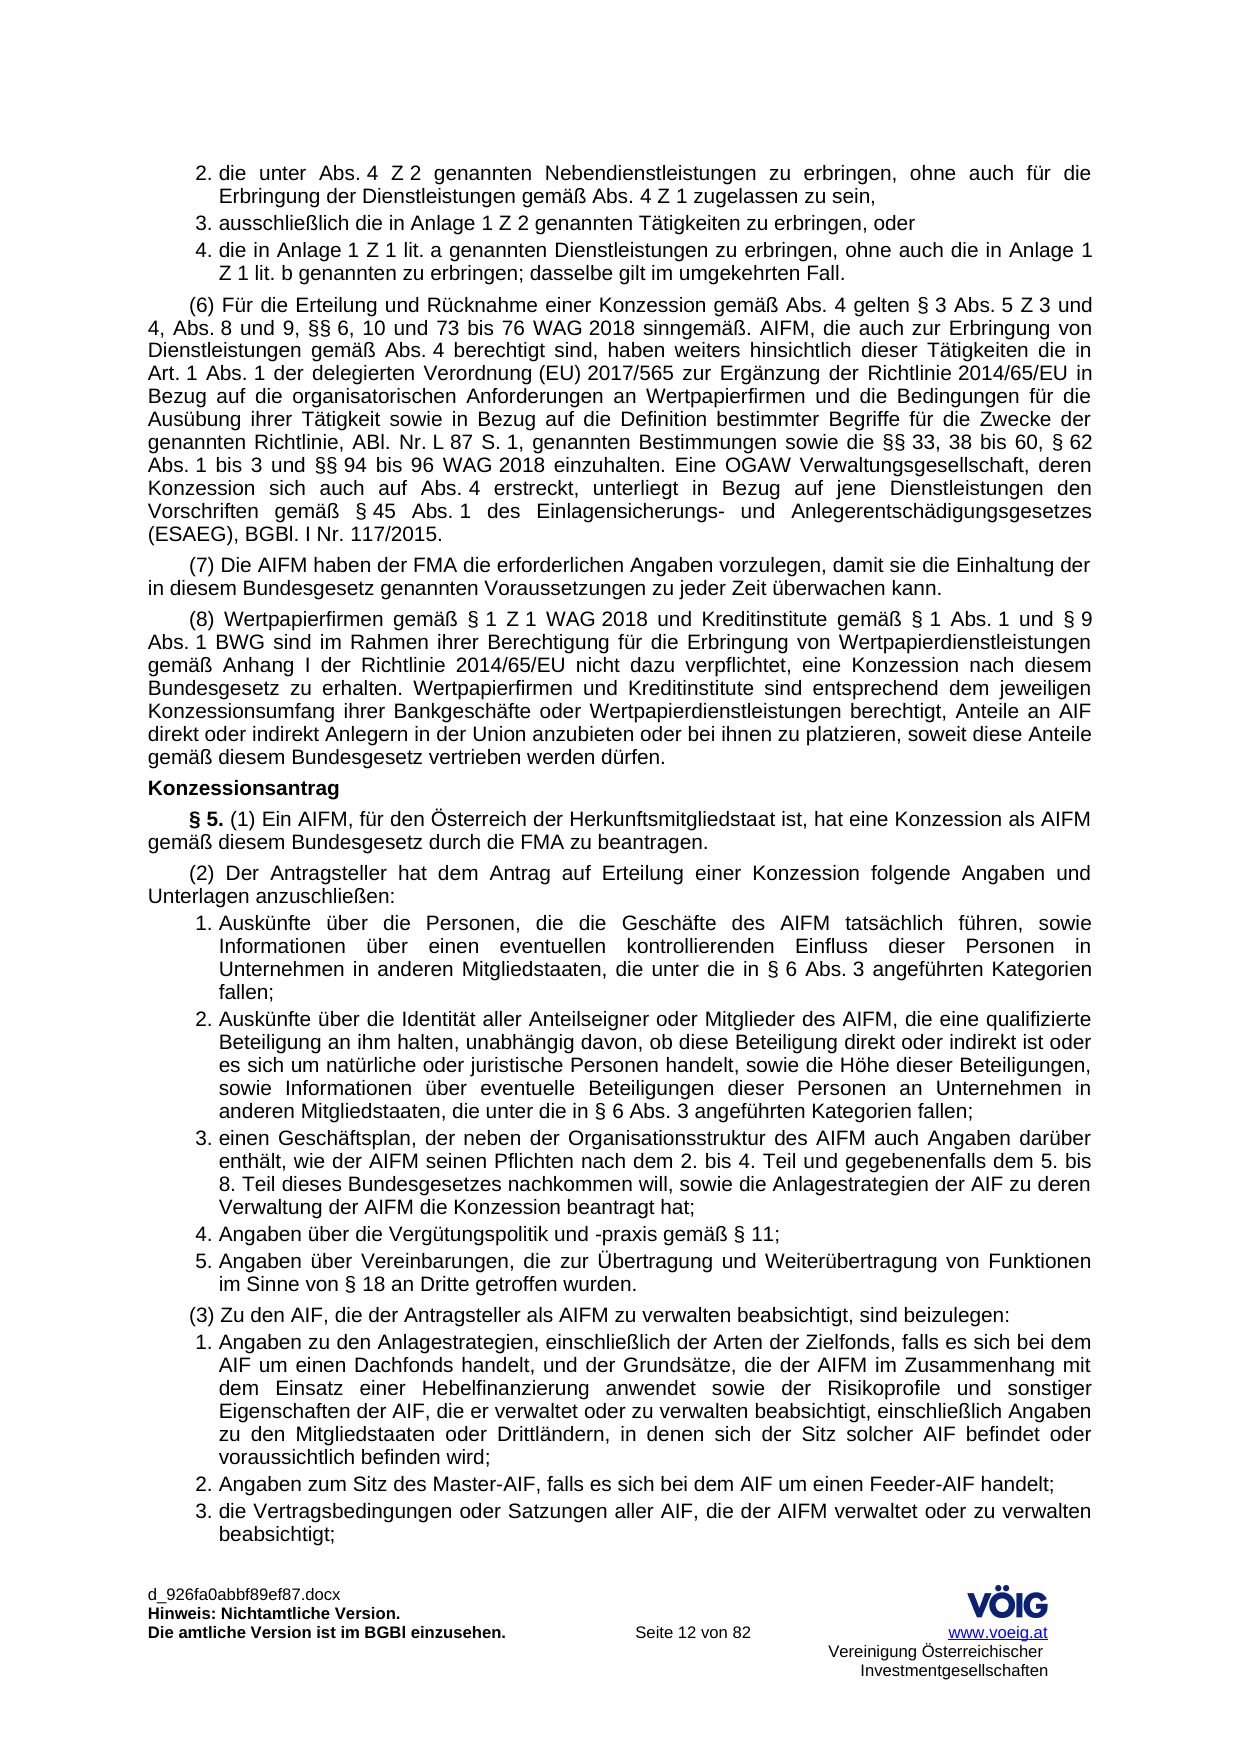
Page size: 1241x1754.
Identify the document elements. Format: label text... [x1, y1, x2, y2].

picture [967, 1585, 1048, 1618]
text 1. Angaben zu den Anlagestrategien, einschließlich der Arten der Zielfonds, falls es sich bei dem AIF um einen Dachfonds handelt, und der Grundsätze, die der AIFM im Zusammenhang mit dem Einsatz einer Hebelfinanzierung anwendet sowie der Risikoprofile und sonstiger Eigenschaften der AIF, die er verwaltet oder zu verwalten beabsichtigt, einschließlich Angaben zu den Mitgliedstaaten oder Drittländern, in denen sich der Sitz solcher AIF befindet oder voraussichtlich befinden wird; [148, 1331, 1093, 1469]
text (2) Der Antragsteller hat dem Antrag auf Erteilung einer Konzession folgende Angaben und Unterlagen anzuschließen: [148, 862, 1093, 908]
text (8) Wertpapierfirmen gemäß § 1 Z 1 WAG 2018 und Kreditinstitute gemäß § 1 Abs. 1 und § 9 Abs. 1 BWG sind im Rahmen ihrer Berechtigung für die Erbringung von Wertpapierdienstleistungen gemäß Anhang I der Richtlinie 2014/65/EU nicht dazu verpflichtet, eine Konzession nach diesem Bundesgesetz zu erhalten. Wertpapierfirmen und Kreditinstitute sind entsprechend dem jeweiligen Konzessionsumfang ihrer Bankgeschäfte oder Wertpapierdienstleistungen berechtigt, Anteile an AIF direkt oder indirekt Anlegern in der Union anzubieten oder bei ihnen zu platzieren, soweit diese Anteile gemäß diesem Bundesgesetz vertrieben werden dürfen. [148, 608, 1093, 769]
text (7) Die AIFM haben der FMA die erforderlichen Angaben vorzulegen, damit sie die Einhaltung der in diesem Bundesgesetz genannten Voraussetzungen zu jeder Zeit überwachen kann. [148, 554, 1093, 600]
text (3) Zu den AIF, die der Antragsteller als AIFM zu verwalten beabsichtigt, sind beizulegen: [148, 1304, 1093, 1327]
text § 5. (1) Ein AIFM, für den Österreich der Herkunftsmitgliedstaat ist, hat eine Konzession als AIFM gemäß diesem Bundesgesetz durch die FMA zu beantragen. [148, 808, 1093, 854]
text (6) Für die Erteilung und Rücknahme einer Konzession gemäß Abs. 4 gelten § 3 Abs. 5 Z 3 und 4, Abs. 8 und 9, §§ 6, 10 und 73 bis 76 WAG 2018 sinngemäß. AIFM, die auch zur Erbringung von Dienstleistungen gemäß Abs. 4 berechtigt sind, haben weiters hinsichtlich dieser Tätigkeiten die in Art. 1 Abs. 1 der delegierten Verordnung (EU) 2017/565 zur Ergänzung der Richtlinie 2014/65/EU in Bezug auf die organisatorischen Anforderungen an Wertpapierfirmen und die Bedingungen für die Ausübung ihrer Tätigkeit sowie in Bezug auf die Definition bestimmter Begriffe für die Zwecke der genannten Richtlinie, ABl. Nr. L 87 S. 1, genannten Bestimmungen sowie die §§ 33, 38 bis 60, § 62 Abs. 1 bis 3 und §§ 94 bis 96 WAG 2018 einzuhalten. Eine OGAW Verwaltungsgesellschaft, deren Konzession sich auch auf Abs. 4 erstreckt, unterliegt in Bezug auf jene Dienstleistungen den Vorschriften gemäß § 45 Abs. 1 des Einlagensicherungs- und Anlegerentschädigungsgesetzes (ESAEG), BGBl. I Nr. 117/2015. [148, 294, 1093, 546]
text 4. Angaben über die Vergütungspolitik und -praxis gemäß § 11; [148, 1223, 1093, 1246]
text 1. Auskünfte über die Personen, die die Geschäfte des AIFM tatsächlich führen, sowie Informationen über einen eventuellen kontrollierenden Einfluss dieser Personen in Unternehmen in anderen Mitgliedstaaten, die unter die in § 6 Abs. 3 angeführten Kategorien fallen; [148, 912, 1093, 1004]
text 2. Angaben zum Sitz des Master-AIF, falls es sich bei dem AIF um einen Feeder-AIF handelt; [148, 1473, 1093, 1496]
text 3. ausschließlich die in Anlage 1 Z 2 genannten Tätigkeiten zu erbringen, oder [148, 212, 1093, 235]
text Konzessionsantrag [148, 777, 1093, 800]
text 3. die Vertragsbedingungen oder Satzungen aller AIF, die der AIFM verwaltet oder zu verwalten beabsichtigt; [148, 1500, 1093, 1546]
text 5. Angaben über Vereinbarungen, die zur Übertragung und Weiterübertragung von Funktionen im Sinne von § 18 an Dritte getroffen wurden. [148, 1250, 1093, 1296]
text 4. die in Anlage 1 Z 1 lit. a genannten Dienstleistungen zu erbringen, ohne auch die in Anlage 1 Z 1 lit. b genannten zu erbringen; dasselbe gilt im umgekehrten Fall. [148, 239, 1093, 285]
text 2. die unter Abs. 4 Z 2 genannten Nebendienstleistungen zu erbringen, ohne auch für die Erbringung der Dienstleistungen gemäß Abs. 4 Z 1 zugelassen zu sein, [148, 162, 1093, 208]
text 2. Auskünfte über die Identität aller Anteilseigner oder Mitglieder des AIFM, die eine qualifizierte Beteiligung an ihm halten, unabhängig davon, ob diese Beteiligung direkt oder indirekt ist oder es sich um natürliche oder juristische Personen handelt, sowie die Höhe dieser Beteiligungen, sowie Informationen über eventuelle Beteiligungen dieser Personen an Unternehmen in anderen Mitgliedstaaten, die unter die in § 6 Abs. 3 angeführten Kategorien fallen; [148, 1008, 1093, 1123]
text 3. einen Geschäftsplan, der neben der Organisationsstruktur des AIFM auch Angaben darüber enthält, wie der AIFM seinen Pflichten nach dem 2. bis 4. Teil und gegebenenfalls dem 5. bis 8. Teil dieses Bundesgesetzes nachkommen will, sowie die Anlagestrategien der AIF zu deren Verwaltung der AIFM die Konzession beantragt hat; [148, 1127, 1093, 1219]
